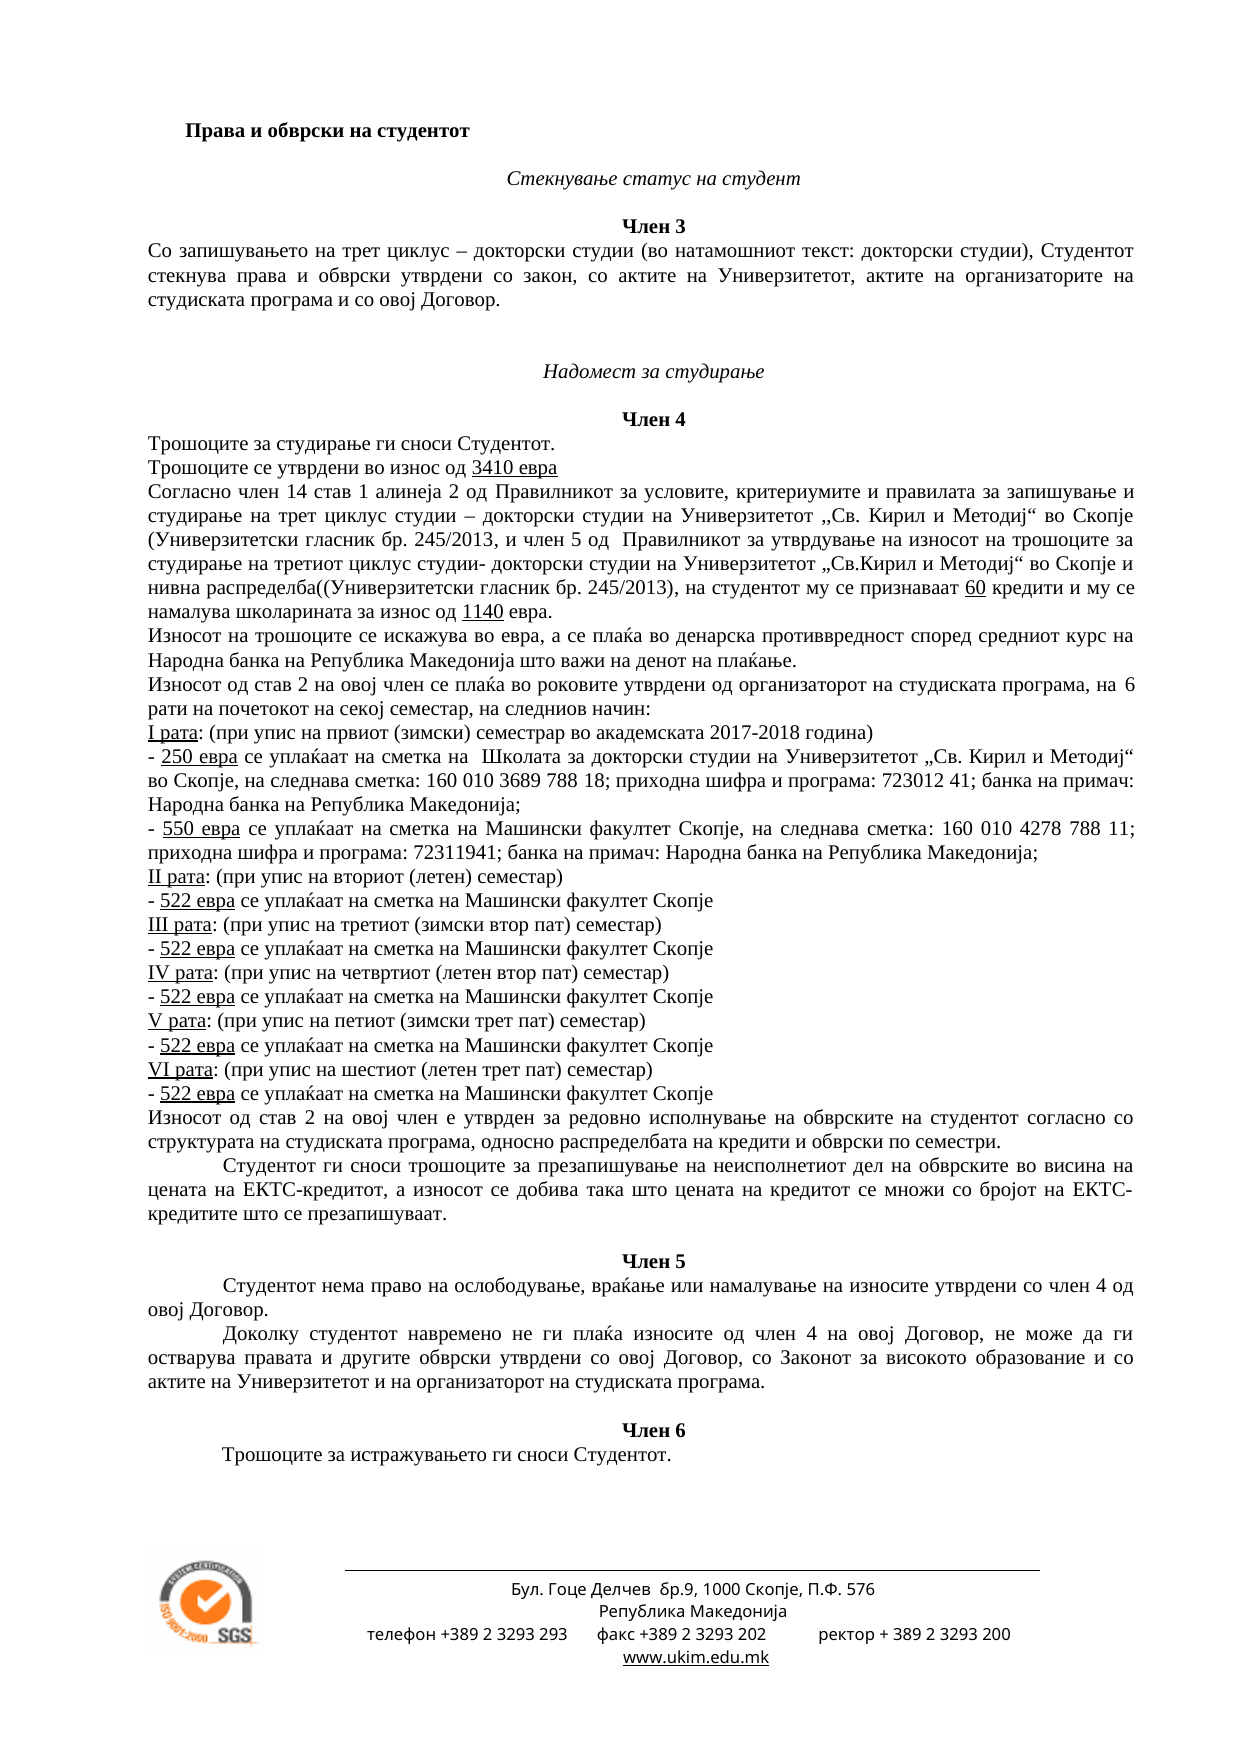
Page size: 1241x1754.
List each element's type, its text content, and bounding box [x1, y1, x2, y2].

text Член 6 [185, 1417, 1122, 1442]
text Износот од став 2 на овој член се плаќа во роковите утврдени од организаторот на студиската програма, на 6 рати на почетокот на секој семестар, на следниов начин: [148, 672, 1135, 720]
text Со запишувањето на трет циклус – докторски студии (во натамошниот текст: докторски студии), Студентот стекнува права и обврски утврдени со закон, со актите на Универзитетот, актите на организаторите на студиската програма и со овој Договор. [148, 238, 1135, 311]
text Доколку студентот навремено не ги плаќа износите од член 4 на овој Договор, не може да ги остварува правата и другите обврски утврдени со овој Договор, со Законот за високото образование и со актите на Универзитетот и на организаторот на студиската програма. [148, 1321, 1135, 1393]
text - 522 евра се уплаќаат на сметка на Машински факултет Скопје [148, 984, 1135, 1008]
text Износот на трошоците се искажува во евра, а се плаќа во денарска противвредност според средниот курс на Народна банка на Република Македонија што важи на денот на плаќање. [148, 623, 1135, 672]
text - 522 евра се уплаќаат на сметка на Машински факултет Скопје [148, 936, 1135, 960]
text Студентот нема право на ослободување, враќање или намалување на износите утврдени со член 4 од овој Договор. [148, 1273, 1135, 1321]
picture [147, 1550, 265, 1655]
text Трошоците се утврдени во износ од 3410 евра [148, 455, 1135, 479]
text - 522 евра се уплаќаат на сметка на Машински факултет Скопје [148, 1032, 1135, 1057]
text Стекнување статус на студент [148, 166, 1122, 190]
text I рата: (при упис на првиот (зимски) семестрар во академската 2017-2018 година) [148, 720, 1135, 744]
text Права и обврски на студентот [148, 118, 1122, 142]
text Надомест за студирање [185, 359, 1122, 383]
text Трошоците за студирање ги сноси Студентот. [148, 431, 1135, 455]
text - 522 евра се уплаќаат на сметка на Машински факултет Скопје [148, 888, 1135, 912]
text Член 5 [185, 1249, 1122, 1273]
text Износот од став 2 на овој член е утврден за редовно исполнување на обврските на студентот согласно со структурата на студиската програма, односно распределбата на кредити и обврски по семестри. [148, 1105, 1135, 1153]
text Член 4 [185, 407, 1122, 431]
text Член 3 [185, 214, 1122, 238]
text II рата: (при упис на вториот (летен) семестар) [148, 864, 1135, 888]
text III рата: (при упис на третиот (зимски втор пат) семестар) [148, 912, 1135, 936]
text V рата: (при упис на петиот (зимски трет пат) семестар) [148, 1008, 1135, 1032]
text Трошоците за истражувањето ги сноси Студентот. [148, 1442, 1122, 1466]
text Студентот ги сноси трошоците за презапишување на неисполнетиот дел на обврските во висина на цената на ЕКТС-кредитот, а износот се добива така што цената на кредитот се множи со бројот на ЕКТС-кредитите што се презапишуваат. [148, 1153, 1135, 1225]
text - 250 евра се уплаќаат на сметка на Школата за докторски студии на Универзитетот „Св. Кирил и Методиј“ во Скопје, на следнава сметка: 160 010 3689 788 18; приходна шифра и програма: 723012 41; банка на примач: Народна банка на Република Македонија; [148, 744, 1135, 816]
text Согласно член 14 став 1 алинеја 2 од Правилникот за условите, критериумите и правилата за запишување и студирање на трет циклус студии – докторски студии на Универзитетот ,,Св. Кирил и Методиј“ во Скопје (Универзитетски гласник бр. 245/2013, и член 5 од Правилникот за утврдување на износот на трошоците за студирање на третиот циклус студии- докторски студии на Универзитетот „Св.Кирил и Методиј“ во Скопје и нивна распределба((Универзитетски гласник бр. 245/2013), на студентот му се признаваат 60 кредити и му се намалува школарината за износ од 1140 евра. [148, 479, 1135, 623]
text VI рата: (при упис на шестиот (летен трет пат) семестар) [148, 1057, 1135, 1081]
text - 522 евра се уплаќаат на сметка на Машински факултет Скопје [148, 1081, 1135, 1105]
text - 550 евра се уплаќаат на сметка на Машински факултет Скопје, на следнава сметка: 160 010 4278 788 11; приходна шифра и програма: 72311941; банка на примач: Народна банка на Република Македонија; [148, 816, 1135, 864]
text IV рата: (при упис на четвртиот (летен втор пат) семестар) [148, 960, 1135, 984]
